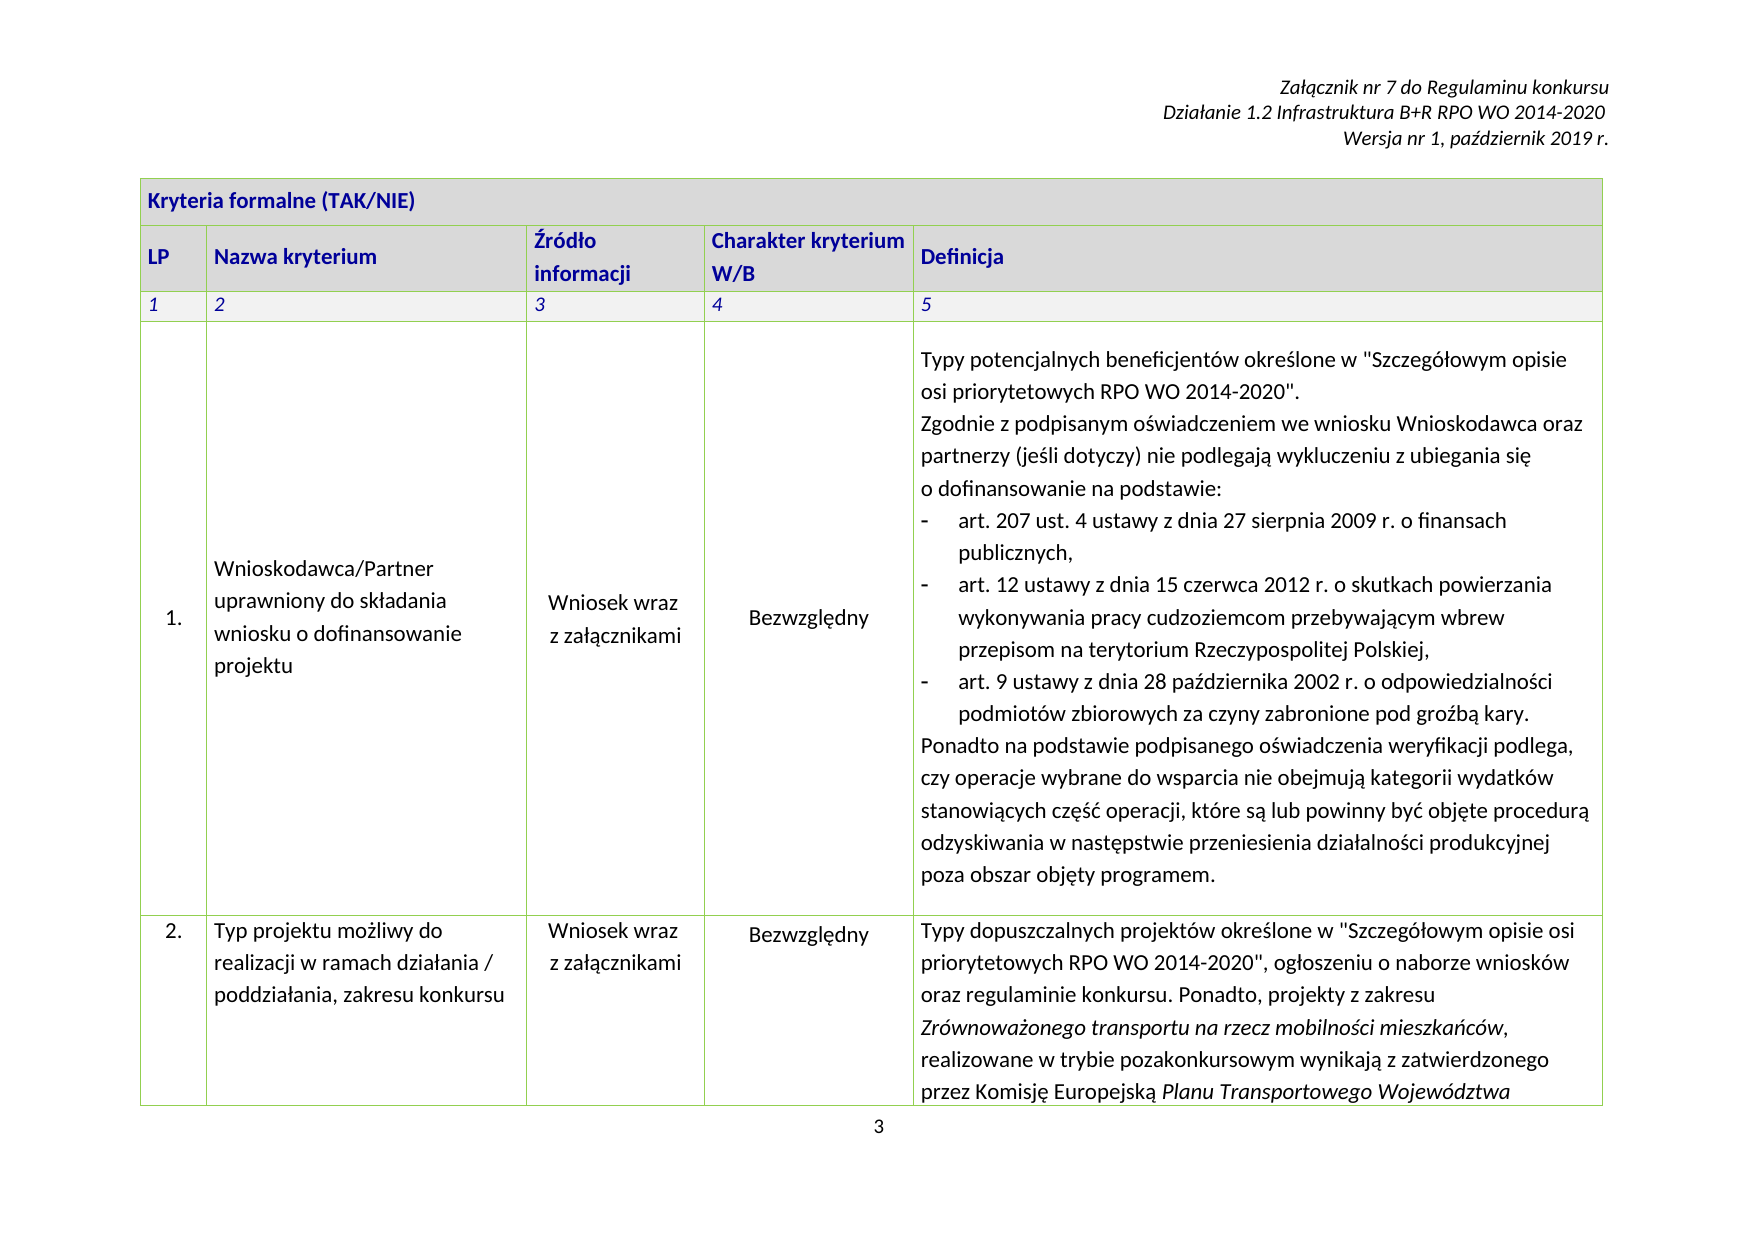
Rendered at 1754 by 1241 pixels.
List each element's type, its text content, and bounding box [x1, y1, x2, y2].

table_cell 2 [207, 292, 526, 321]
table_cell 4 [705, 292, 913, 321]
table_cell Bezwzględny [705, 916, 913, 1105]
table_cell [207, 916, 526, 1105]
table_cell Wniosek wraz z załącznikami [527, 916, 704, 1105]
table_cell Typy potencjalnych beneficjentów określone w "Szczegółowym opisie osi priorytetowych RPO WO 2014-2020". Zgodnie z podpisanym oświadczeniem we wniosku Wnioskodawca oraz partnerzy (jeśli dotyczy) nie podlegają wykluczeniu z ubiegania się o dofinansowanie na podstawie: art. 207 ust. 4 ustawy z dnia 27 sierpnia 2009 r. o finansach publicznych, art. 12 ustawy z dnia 15 czerwca 2012 r. o skutkach powierzania wykonywania pracy cudzoziemcom przebywającym wbrew przepisom na terytorium Rzeczypospolitej Polskiej, art. 9 ustawy z dnia 28 października 2002 r. o odpowiedzialności podmiotów zbiorowych za czyny zabronione pod groźbą kary. Ponadto na podstawie podpisanego oświadczenia weryfikacji podlega, czy operacje wybrane do wsparcia nie obejmują kategorii wydatków stanowiących część operacji, które są lub powinny być objęte procedurą odzyskiwania w następstwie przeniesienia działalności produkcyjnej poza obszar objęty programem. [914, 322, 1602, 915]
table_cell 1. [141, 322, 206, 915]
table_cell Nazwa kryterium [207, 226, 526, 291]
table_header Kryteria formalne (TAK/NIE) [141, 179, 1602, 225]
table_cell Bezwzględny [705, 322, 913, 915]
table_cell Definicja [914, 226, 1602, 291]
table_cell 5 [914, 292, 1602, 321]
table_cell Charakter kryterium W/B [705, 226, 913, 291]
table_cell 1 [141, 292, 206, 321]
table_cell Źródło informacji [527, 226, 704, 291]
table_cell LP [141, 226, 206, 291]
table_cell 2. [141, 916, 206, 1105]
table_cell Wniosek wraz z załącznikami [527, 322, 704, 915]
table_cell 3 [527, 292, 704, 321]
table_cell Wnioskodawca/Partner uprawniony do składania wniosku o dofinansowanie projektu [207, 322, 526, 915]
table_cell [914, 916, 1602, 1105]
